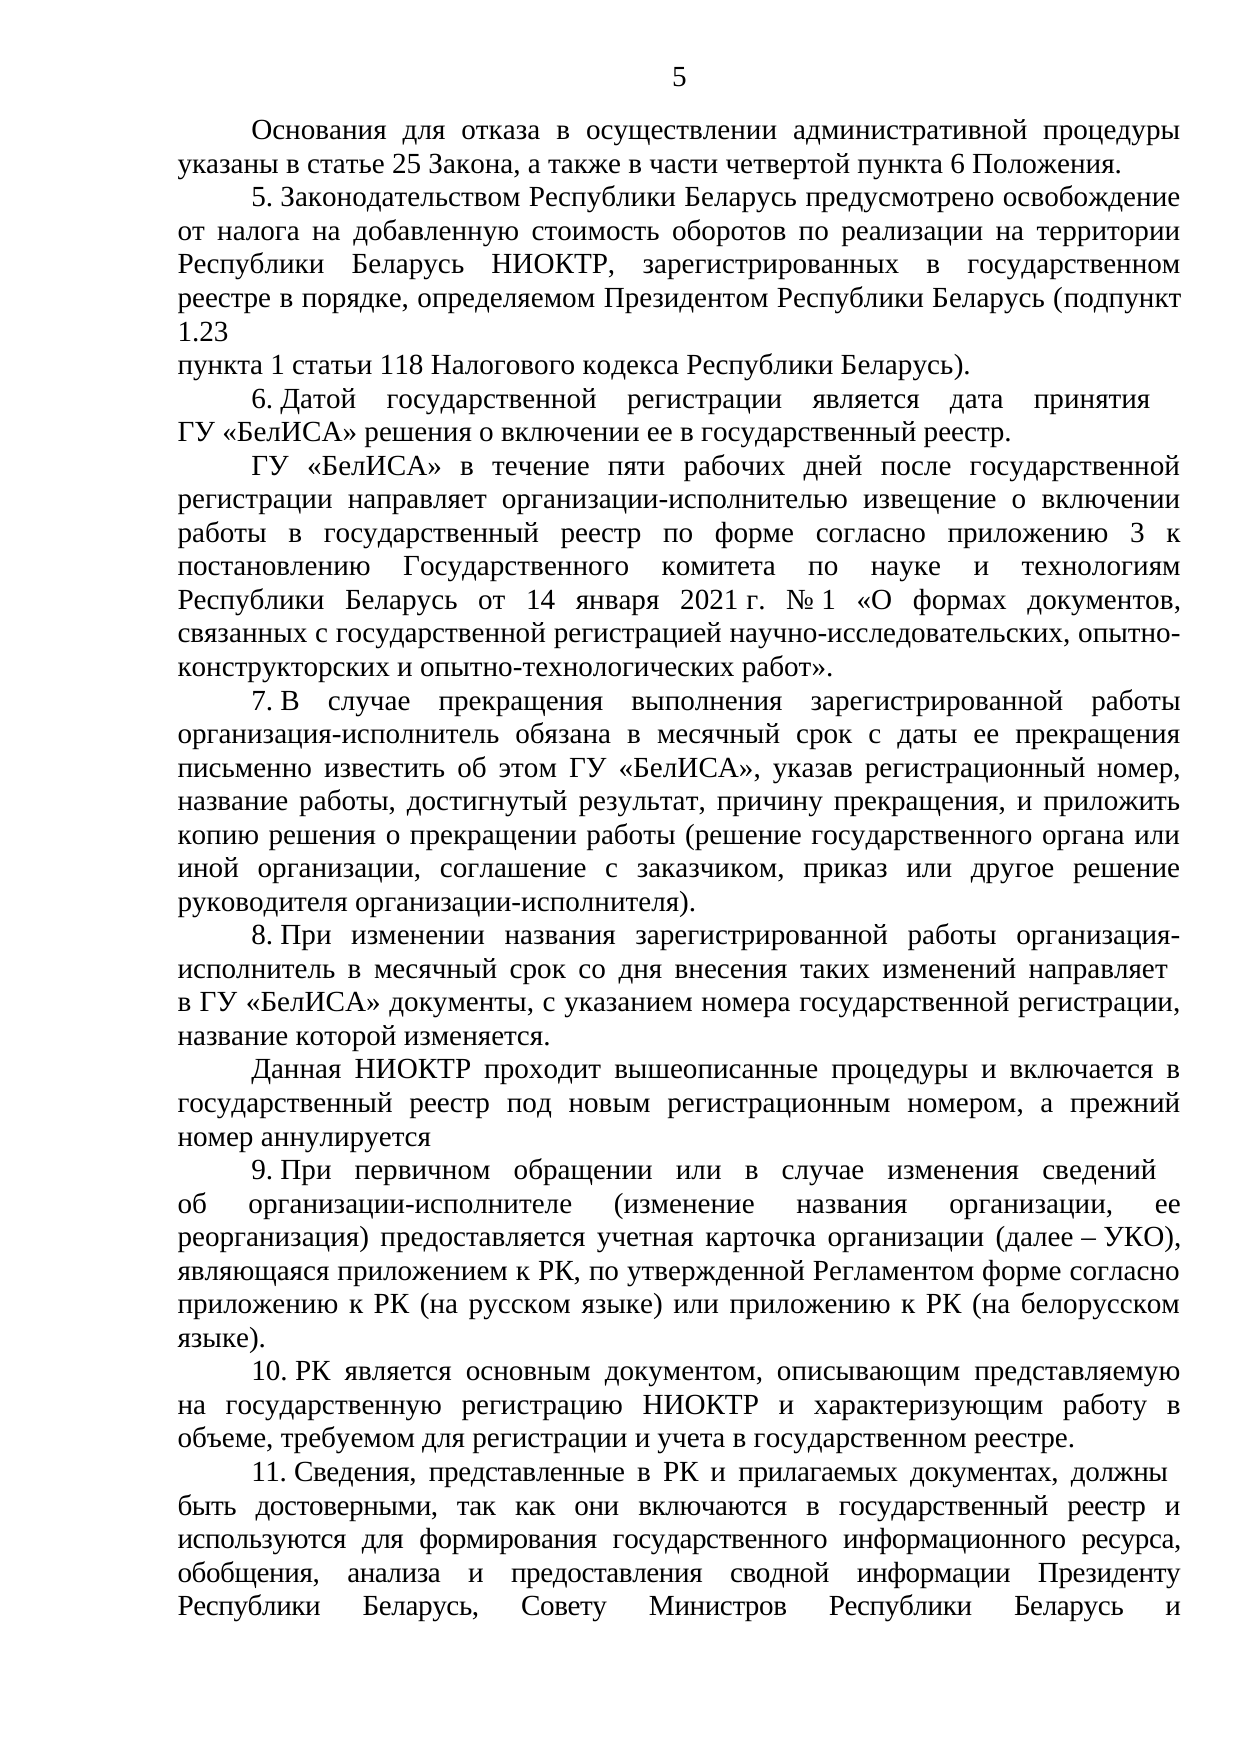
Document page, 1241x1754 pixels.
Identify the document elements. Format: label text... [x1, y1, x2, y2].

text 6. Датой государственной регистрации является дата принятия ГУ «БелИСА» решения о включении ее в государственный реестр. [177, 381, 1181, 448]
text 10. РК является основным документом, описывающим представляемую на государственную регистрацию НИОКТР и характеризующим работу в объеме, требуемом для регистрации и учета в государственном реестре. [177, 1353, 1181, 1454]
text 9. При первичном обращении или в случае изменения сведений об организации-исполнителе (изменение названия организации, ее реорганизация) предоставляется учетная карточка организации (далее – УКО), являющаяся приложением к РК, по утвержденной Регламентом форме согласно приложению к РК (на русском языке) или приложению к РК (на белорусском языке). [177, 1152, 1181, 1353]
text Данная НИОКТР проходит вышеописанные процедуры и включается в государственный реестр под новым регистрационным номером, а прежний номер аннулируется [177, 1052, 1181, 1152]
text 5. Законодательством Республики Беларусь предусмотрено освобождение от налога на добавленную стоимость оборотов по реализации на территории Республики Беларусь НИОКТР, зарегистрированных в государственном реестре в порядке, определяемом Президентом Республики Беларусь (подпункт 1.23 пункта 1 статьи 118 Налогового кодекса Республики Беларусь). [177, 179, 1181, 381]
text ГУ «БелИСА» в течение пяти рабочих дней после государственной регистрации направляет организации-исполнителью извещение о включении работы в государственный реестр по форме согласно приложению 3 к постановлению Государственного комитета по науке и технологиям Республики Беларусь от 14 января 2021 г. № 1 «О формах документов, связанных с государственной регистрацией научно-исследовательских, опытно-конструкторских и опытно-технологических работ». [177, 448, 1181, 683]
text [177, 1454, 1181, 1622]
text Основания для отказа в осуществлении административной процедуры указаны в статье 25 Закона, а также в части четвертой пункта 6 Положения. [177, 112, 1181, 179]
text 7. В случае прекращения выполнения зарегистрированной работы организация-исполнитель обязана в месячный срок с даты ее прекращения письменно известить об этом ГУ «БелИСА», указав регистрационный номер, название работы, достигнутый результат, причину прекращения, и приложить копию решения о прекращении работы (решение государственного органа или иной организации, соглашение с заказчиком, приказ или другое решение руководителя организации-исполнителя). [177, 683, 1181, 917]
text 8. При изменении названия зарегистрированной работы организация-исполнитель в месячный срок со дня внесения таких изменений направляет в ГУ «БелИСА» документы, с указанием номера государственной регистрации, название которой изменяется. [177, 917, 1181, 1052]
